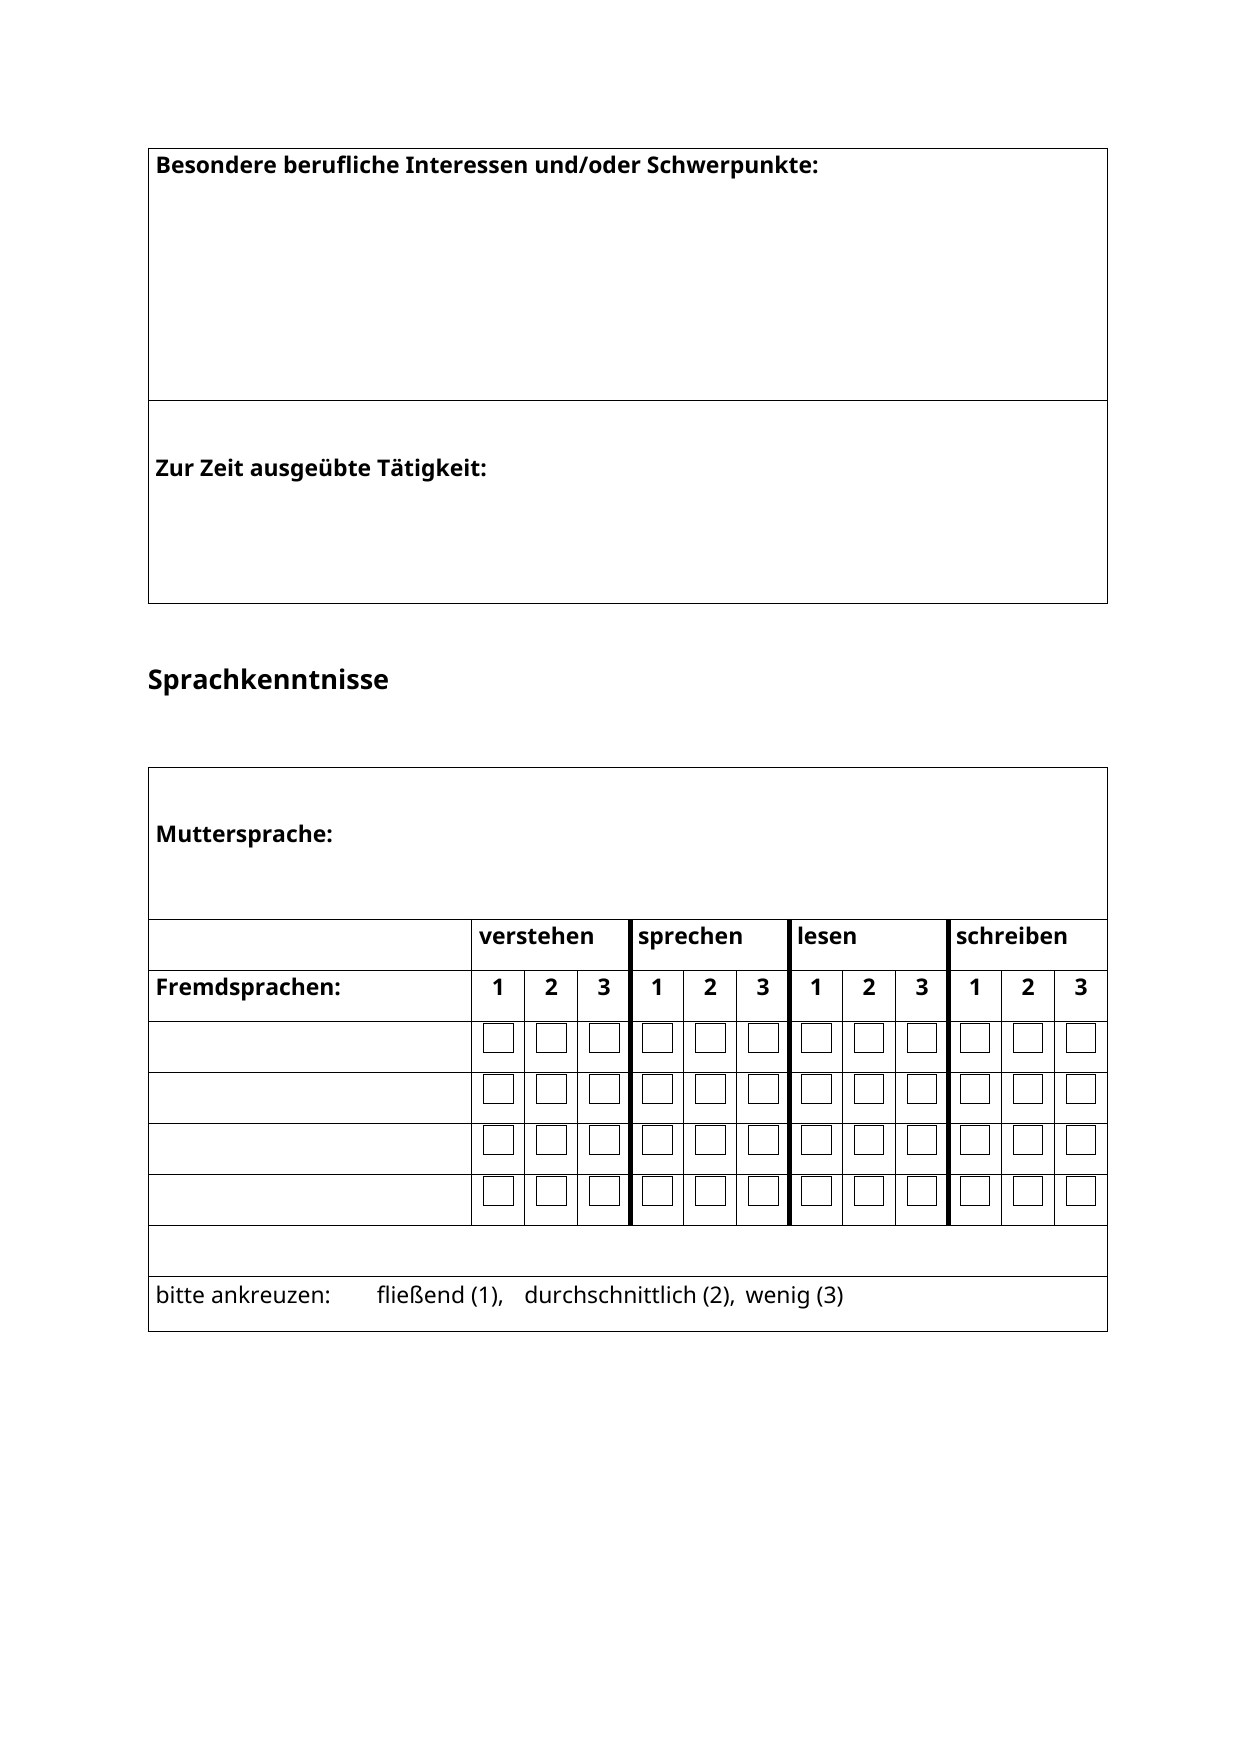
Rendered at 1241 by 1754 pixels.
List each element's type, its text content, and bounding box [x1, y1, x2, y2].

table_cell 2 [1002, 971, 1054, 1021]
table_cell [1002, 1073, 1054, 1123]
table_cell Fremdsprachen: [149, 971, 471, 1021]
table_cell [633, 1175, 683, 1225]
table_cell [525, 1022, 577, 1072]
table_cell [1055, 1175, 1107, 1225]
table_cell [1002, 1175, 1054, 1225]
table_cell [1055, 1124, 1107, 1174]
table_cell sprechen [633, 920, 787, 970]
table_cell [472, 1073, 524, 1123]
table_cell 1 [951, 971, 1001, 1021]
table_cell [578, 1175, 628, 1225]
table_cell 3 [578, 971, 628, 1021]
table_cell [792, 1124, 842, 1174]
table_cell [684, 1124, 736, 1174]
table_cell [843, 1124, 895, 1174]
table_cell [792, 1073, 842, 1123]
table_cell [951, 1175, 1001, 1225]
table_cell Zur Zeit ausgeübte Tätigkeit: [149, 401, 1107, 603]
table_cell [737, 1175, 787, 1225]
table_cell [472, 1124, 524, 1174]
table_cell [149, 1175, 471, 1225]
table_cell [472, 1175, 524, 1225]
table_cell [1055, 1022, 1107, 1072]
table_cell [149, 149, 1107, 400]
table_cell [149, 920, 471, 970]
table_cell [737, 1022, 787, 1072]
table_cell [951, 1022, 1001, 1072]
table_cell [792, 1022, 842, 1072]
table_cell [1055, 1073, 1107, 1123]
text Sprachkenntnisse [148, 660, 1093, 697]
table_cell 1 [633, 971, 683, 1021]
table_cell [633, 1073, 683, 1123]
table_cell [684, 1022, 736, 1072]
table_cell 3 [1055, 971, 1107, 1021]
table_cell [951, 1124, 1001, 1174]
table_cell [684, 1073, 736, 1123]
table_header Muttersprache: [149, 768, 1107, 919]
table_cell [525, 1175, 577, 1225]
table_cell [843, 1175, 895, 1225]
table_cell [737, 1073, 787, 1123]
table_cell [472, 1022, 524, 1072]
table_cell [1002, 1022, 1054, 1072]
table_cell [896, 1175, 946, 1225]
table_cell [149, 1073, 471, 1123]
table_cell [149, 1226, 1107, 1276]
table_cell [578, 1124, 628, 1174]
table_cell [633, 1022, 683, 1072]
table_cell [149, 1022, 471, 1072]
table_cell [896, 1022, 946, 1072]
table_cell [149, 1124, 471, 1174]
table_cell [792, 1175, 842, 1225]
table_cell [896, 1124, 946, 1174]
table_cell 3 [896, 971, 946, 1021]
table_cell [737, 1124, 787, 1174]
table_cell 1 [472, 971, 524, 1021]
table_cell [1002, 1124, 1054, 1174]
table_cell 3 [737, 971, 787, 1021]
table_cell [633, 1124, 683, 1174]
table_cell 1 [792, 971, 842, 1021]
table_cell [684, 1175, 736, 1225]
table_cell [843, 1022, 895, 1072]
table_cell bitte ankreuzen: fließend (1), durchschnittlich (2), wenig (3) [149, 1277, 1107, 1331]
table_cell 2 [843, 971, 895, 1021]
table_cell lesen [792, 920, 946, 970]
table_cell [843, 1073, 895, 1123]
table_cell [578, 1022, 628, 1072]
table_cell verstehen [472, 920, 628, 970]
table_cell [951, 1073, 1001, 1123]
table_cell [525, 1124, 577, 1174]
table_cell 2 [684, 971, 736, 1021]
table_cell 2 [525, 971, 577, 1021]
table_cell [896, 1073, 946, 1123]
table_cell [525, 1073, 577, 1123]
table_cell schreiben [951, 920, 1107, 970]
table_cell [578, 1073, 628, 1123]
